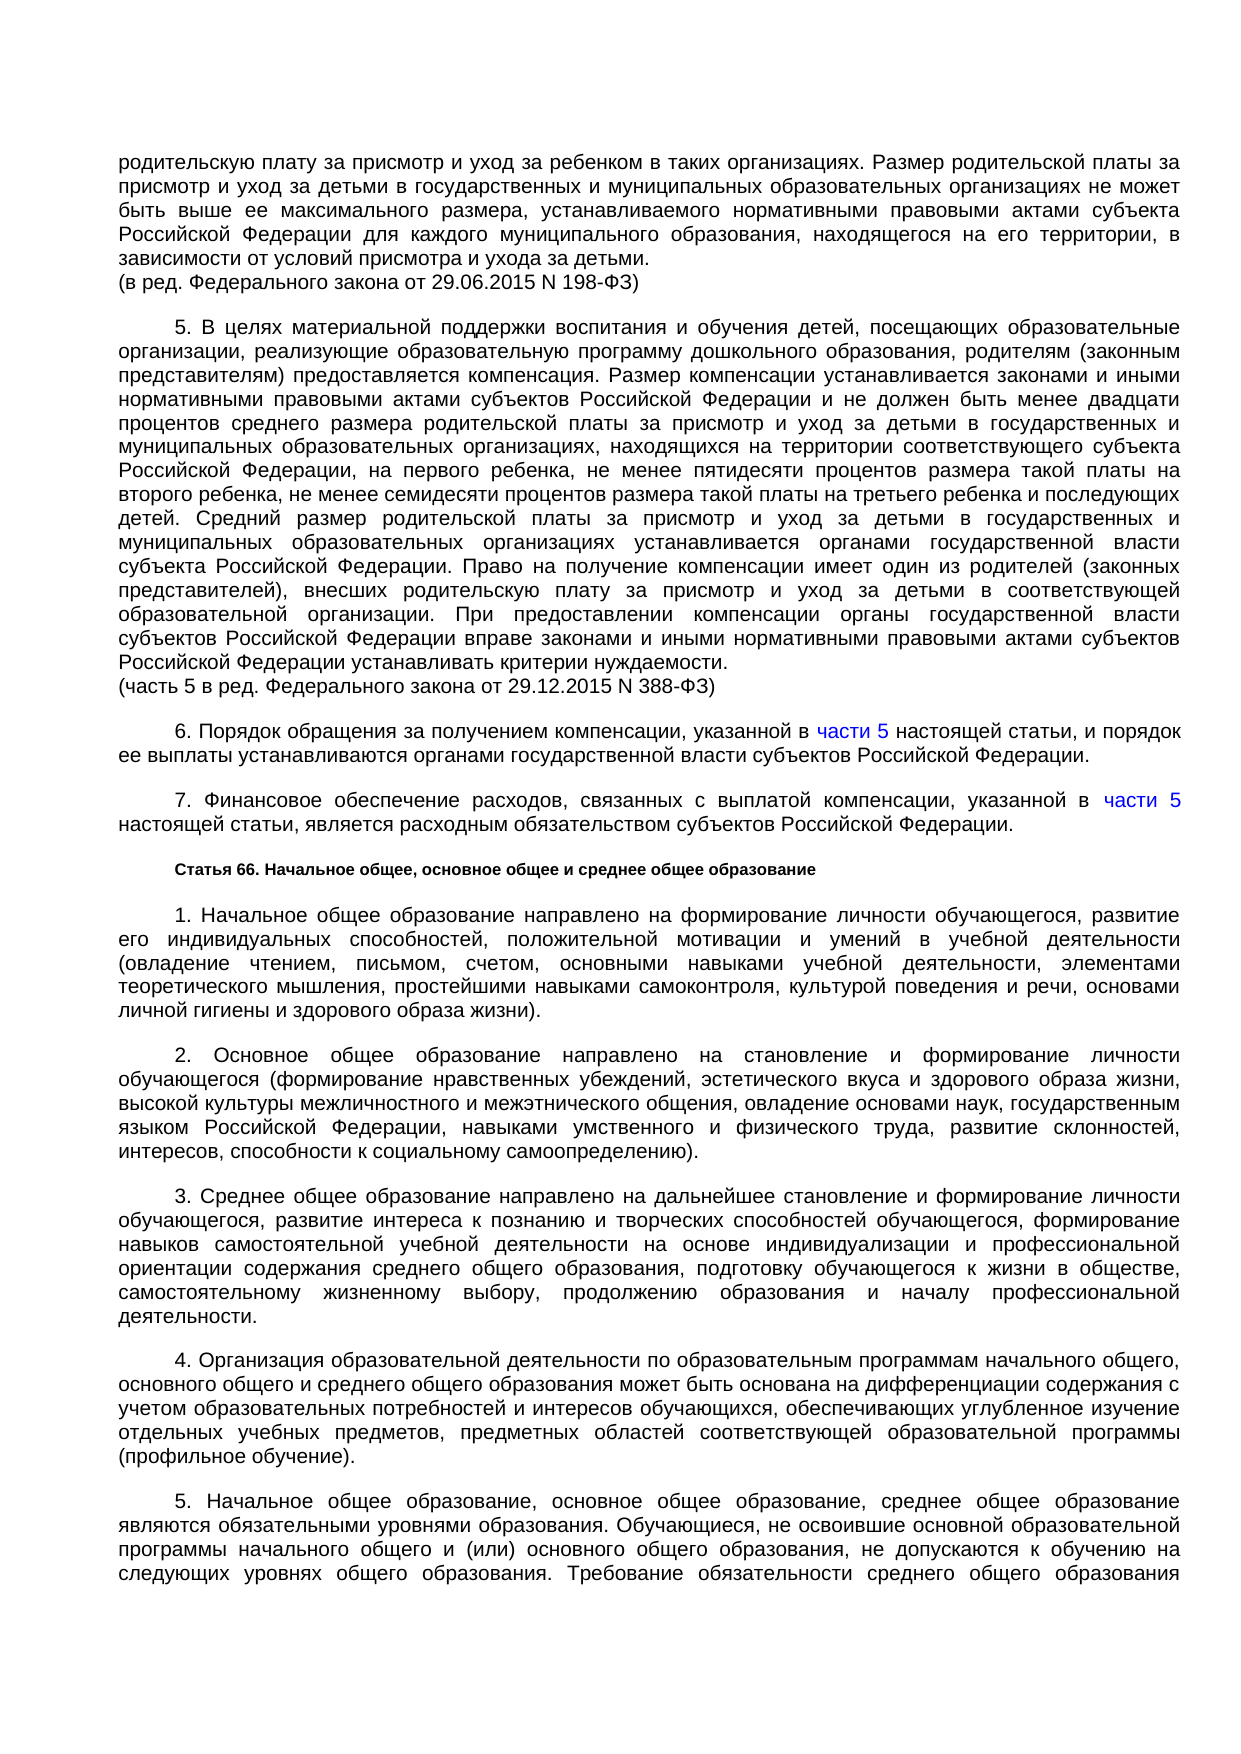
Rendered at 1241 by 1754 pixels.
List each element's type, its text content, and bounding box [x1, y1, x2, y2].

text 2. Основное общее образование направлено на становление и формирование личности обучающегося (формирование нравственных убеждений, эстетического вкуса и здорового образа жизни, высокой культуры межличностного и межэтнического общения, овладение основами наук, государственным языком Российской Федерации, навыками умственного и физического труда, развитие склонностей, интересов, способности к социальному самоопределению). [118, 1043, 1181, 1163]
text (в ред. Федерального закона от 29.06.2015 N 198-ФЗ) [118, 270, 1181, 294]
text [118, 1489, 1181, 1585]
text 4. Организация образовательной деятельности по образовательным программам начального общего, основного общего и среднего общего образования может быть основана на дифференциации содержания с учетом образовательных потребностей и интересов обучающихся, обеспечивающих углубленное изучение отдельных учебных предметов, предметных областей соответствующей образовательной программы (профильное обучение). [118, 1348, 1181, 1468]
text (часть 5 в ред. Федерального закона от 29.12.2015 N 388-ФЗ) [118, 674, 1181, 698]
text 1. Начальное общее образование направлено на формирование личности обучающегося, развитие его индивидуальных способностей, положительной мотивации и умений в учебной деятельности (овладение чтением, письмом, счетом, основными навыками учебной деятельности, элементами теоретического мышления, простейшими навыками самоконтроля, культурой поведения и речи, основами личной гигиены и здорового образа жизни). [118, 902, 1181, 1022]
title Статья 66. Начальное общее, основное общее и среднее общее образование [118, 859, 1181, 878]
text 7. Финансовое обеспечение расходов, связанных с выплатой компенсации, указанной в части 5 настоящей статьи, является расходным обязательством субъектов Российской Федерации. [118, 787, 1181, 835]
text 6. Порядок обращения за получением компенсации, указанной в части 5 настоящей статьи, и порядок ее выплаты устанавливаются органами государственной власти субъектов Российской Федерации. [118, 719, 1181, 767]
text 3. Среднее общее образование направлено на дальнейшее становление и формирование личности обучающегося, развитие интереса к познанию и творческих способностей обучающегося, формирование навыков самостоятельной учебной деятельности на основе индивидуализации и профессиональной ориентации содержания среднего общего образования, подготовку обучающегося к жизни в обществе, самостоятельному жизненному выбору, продолжению образования и началу профессиональной деятельности. [118, 1184, 1181, 1327]
text 5. В целях материальной поддержки воспитания и обучения детей, посещающих образовательные организации, реализующие образовательную программу дошкольного образования, родителям (законным представителям) предоставляется компенсация. Размер компенсации устанавливается законами и иными нормативными правовыми актами субъектов Российской Федерации и не должен быть менее двадцати процентов среднего размера родительской платы за присмотр и уход за детьми в государственных и муниципальных образовательных организациях, находящихся на территории соответствующего субъекта Российской Федерации, на первого ребенка, не менее пятидесяти процентов размера такой платы на второго ребенка, не менее семидесяти процентов размера такой платы на третьего ребенка и последующих детей. Средний размер родительской платы за присмотр и уход за детьми в государственных и муниципальных образовательных организациях устанавливается органами государственной власти субъекта Российской Федерации. Право на получение компенсации имеет один из родителей (законных представителей), внесших родительскую плату за присмотр и уход за детьми в соответствующей образовательной организации. При предоставлении компенсации органы государственной власти субъектов Российской Федерации вправе законами и иными нормативными правовыми актами субъектов Российской Федерации устанавливать критерии нуждаемости. [118, 314, 1181, 674]
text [118, 150, 1181, 270]
